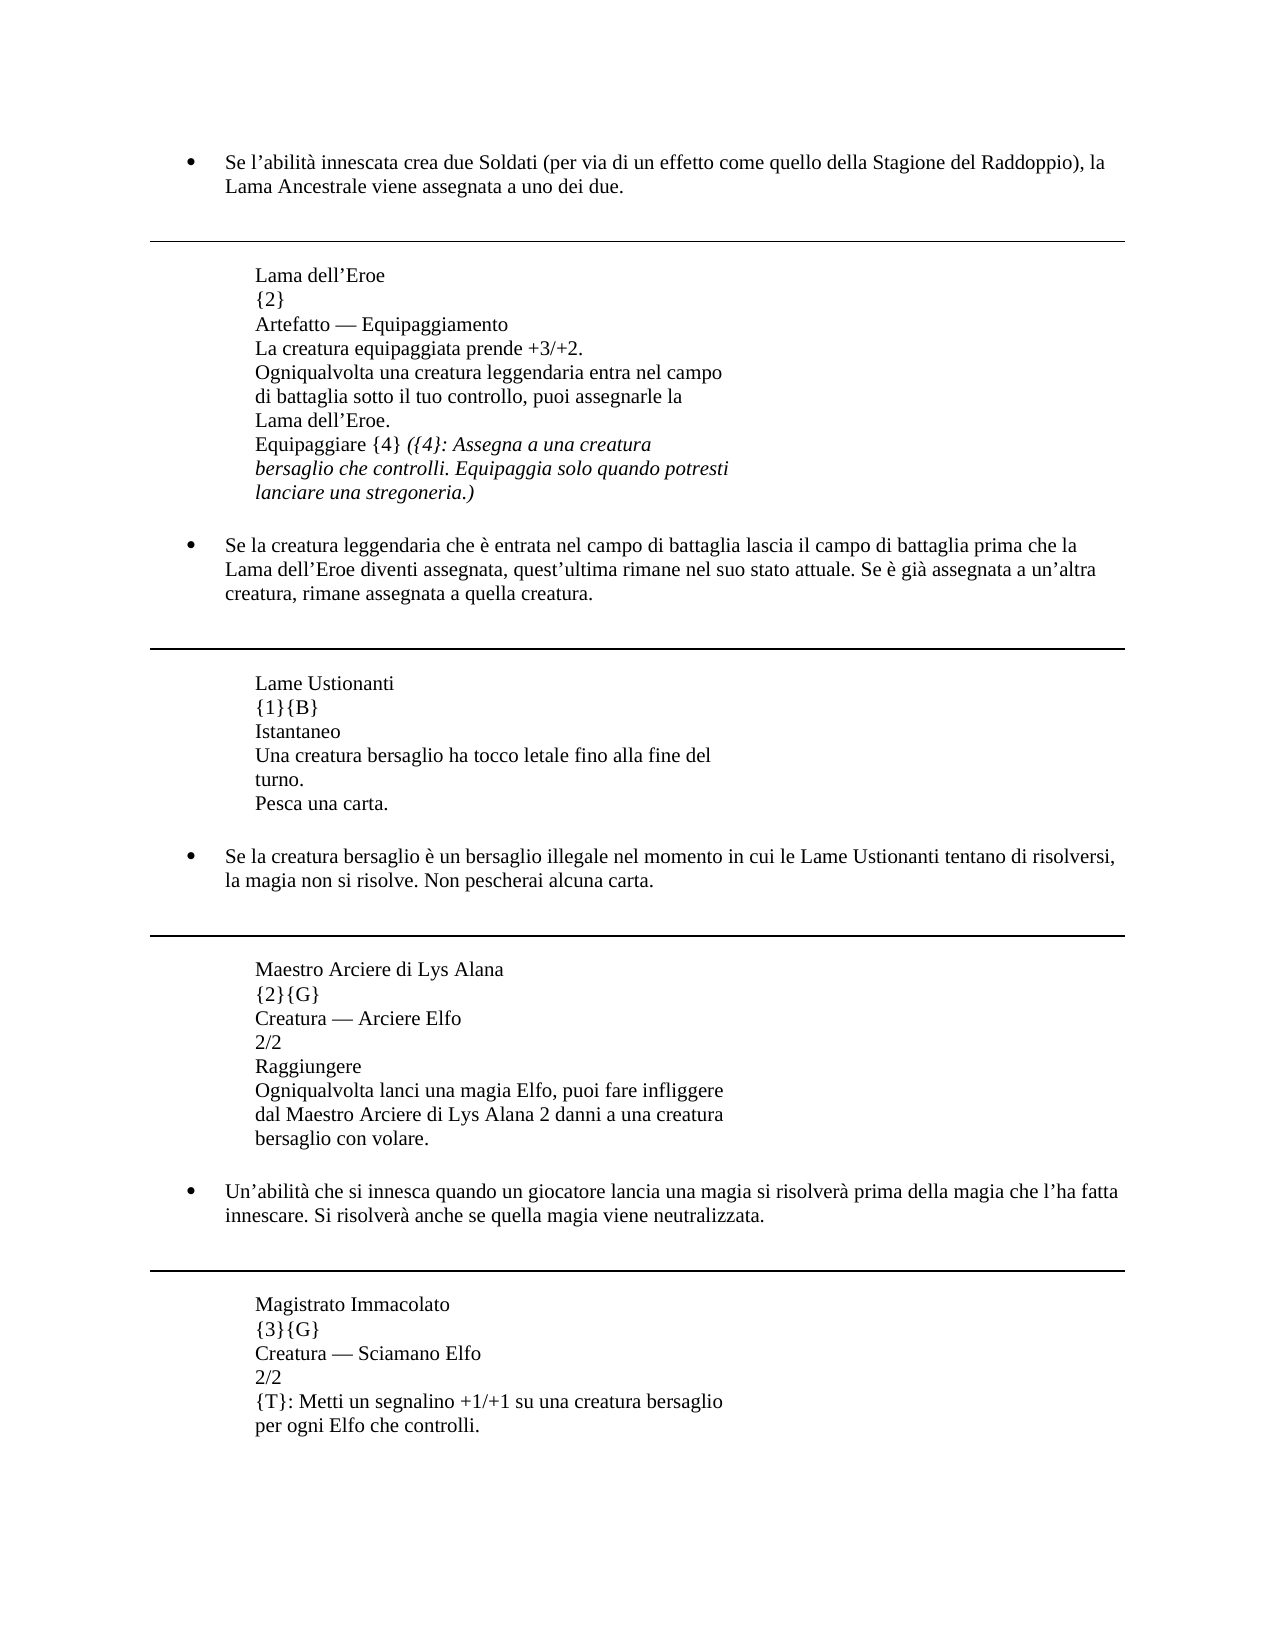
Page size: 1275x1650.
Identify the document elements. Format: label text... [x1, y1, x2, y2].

text Magistrato Immacolato {3}{G} Creatura — Sciamano Elfo 2/2 {T}: Metti un segnalino +1/+1 su una creatura bersaglio per ogni Elfo che controlli. [255, 1292, 735, 1437]
text Lame Ustionanti {1}{B} Istantaneo Una creatura bersaglio ha tocco letale fino alla fine del turno. Pesca una carta. [255, 671, 735, 815]
list Se la creatura leggendaria che è entrata nel campo di battaglia lascia il campo di battaglia prima che la Lama dell’Eroe diventi assegnata, quest’ultima rimane nel suo stato attuale. Se è già assegnata a un’altra creatura, rimane assegnata a quella creatura. [187, 533, 1125, 605]
text Lama dell’Eroe {2} Artefatto — Equipaggiamento La creatura equipaggiata prende +3/+2. Ogniqualvolta una creatura leggendaria entra nel campo di battaglia sotto il tuo controllo, puoi assegnarle la Lama dell’Eroe. Equipaggiare {4} ({4}: Assegna a una creatura bersaglio che controlli. Equipaggia solo quando potresti lanciare una stregoneria.) [255, 263, 735, 504]
list Se l’abilità innescata crea due Soldati (per via di un effetto come quello della Stagione del Raddoppio), la Lama Ancestrale viene assegnata a uno dei due. [187, 150, 1125, 198]
list Un’abilità che si innesca quando un giocatore lancia una magia si risolverà prima della magia che l’ha fatta innescare. Si risolverà anche se quella magia viene neutralizzata. [187, 1179, 1125, 1227]
list Se la creatura bersaglio è un bersaglio illegale nel momento in cui le Lame Ustionanti tentano di risolversi, la magia non si risolve. Non pescherai alcuna carta. [187, 844, 1125, 892]
text Maestro Arciere di Lys Alana {2}{G} Creatura — Arciere Elfo 2/2 Raggiungere Ogniqualvolta lanci una magia Elfo, puoi fare infliggere dal Maestro Arciere di Lys Alana 2 danni a una creatura bersaglio con volare. [255, 957, 735, 1150]
